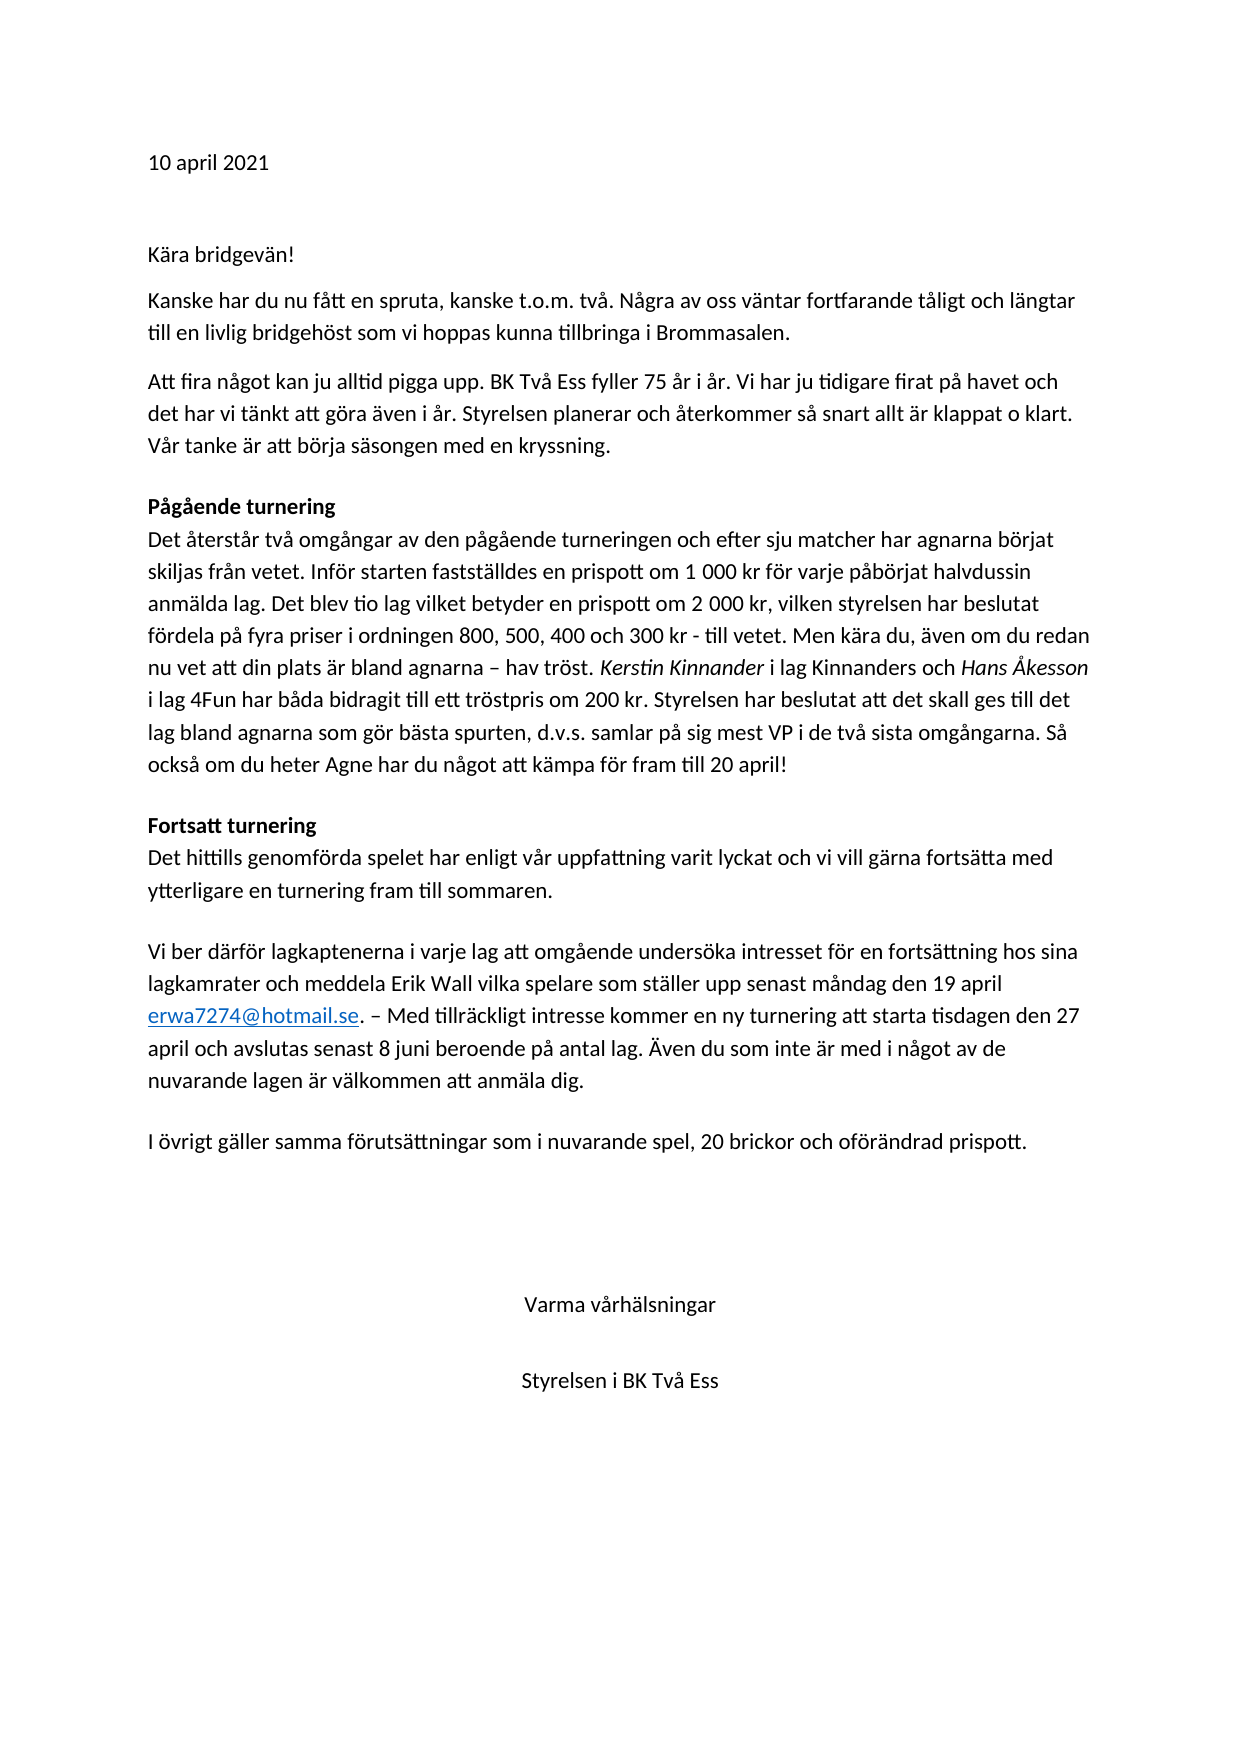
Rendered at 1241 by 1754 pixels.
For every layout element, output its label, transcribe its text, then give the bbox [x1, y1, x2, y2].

text I övrigt gäller samma förutsättningar som i nuvarande spel, 20 brickor och oförändrad prispott. [148, 1127, 1093, 1155]
text Det hittills genomförda spelet har enligt vår uppfattning varit lyckat och vi vill gärna fortsätta med ytterligare en turnering fram till sommaren. [148, 843, 1093, 904]
text Varma vårhälsningar [148, 1291, 1093, 1319]
text Styrelsen i BK Två Ess [148, 1366, 1093, 1394]
text Att fira något kan ju alltid pigga upp. BK Två Ess fyller 75 år i år. Vi har ju tidigare firat på havet och det har vi tänkt att göra även i år. Styrelsen planerar och återkommer så snart allt är klappat o klart. Vår tanke är att börja säsongen med en kryssning. [148, 367, 1093, 459]
text Pågående turnering [148, 492, 1093, 521]
text Kanske har du nu fått en spruta, kanske t.o.m. två. Några av oss väntar fortfarande tåligt och längtar till en livlig bridgehöst som vi hoppas kunna tillbringa i Brommasalen. [148, 286, 1093, 346]
text Vi ber därför lagkaptenerna i varje lag att omgående undersöka intresset för en fortsättning hos sina lagkamrater och meddela Erik Wall vilka spelare som ställer upp senast måndag den 19 april erwa7274@hotmail.se. – Med tillräckligt intresse kommer en ny turnering att starta tisdagen den 27 april och avslutas senast 8 juni beroende på antal lag. Även du som inte är med i något av de nuvarande lagen är välkommen att anmäla dig. [148, 937, 1093, 1094]
text 10 april 2021 [148, 148, 1093, 176]
text Det återstår två omgångar av den pågående turneringen och efter sju matcher har agnarna börjat skiljas från vetet. Inför starten fastställdes en prispott om 1 000 kr för varje påbörjat halvdussin anmälda lag. Det blev tio lag vilket betyder en prispott om 2 000 kr, vilken styrelsen har beslutat fördela på fyra priser i ordningen 800, 500, 400 och 300 kr - till vetet. Men kära du, även om du redan nu vet att din plats är bland agnarna – hav tröst. Kerstin Kinnander i lag Kinnanders och Hans Åkesson i lag 4Fun har båda bidragit till ett tröstpris om 200 kr. Styrelsen har beslutat att det skall ges till det lag bland agnarna som gör bästa spurten, d.v.s. samlar på sig mest VP i de två sista omgångarna. Så också om du heter Agne har du något att kämpa för fram till 20 april! [148, 525, 1093, 778]
text Kära bridgevän! [148, 240, 1093, 268]
text Fortsatt turnering [148, 811, 1093, 839]
